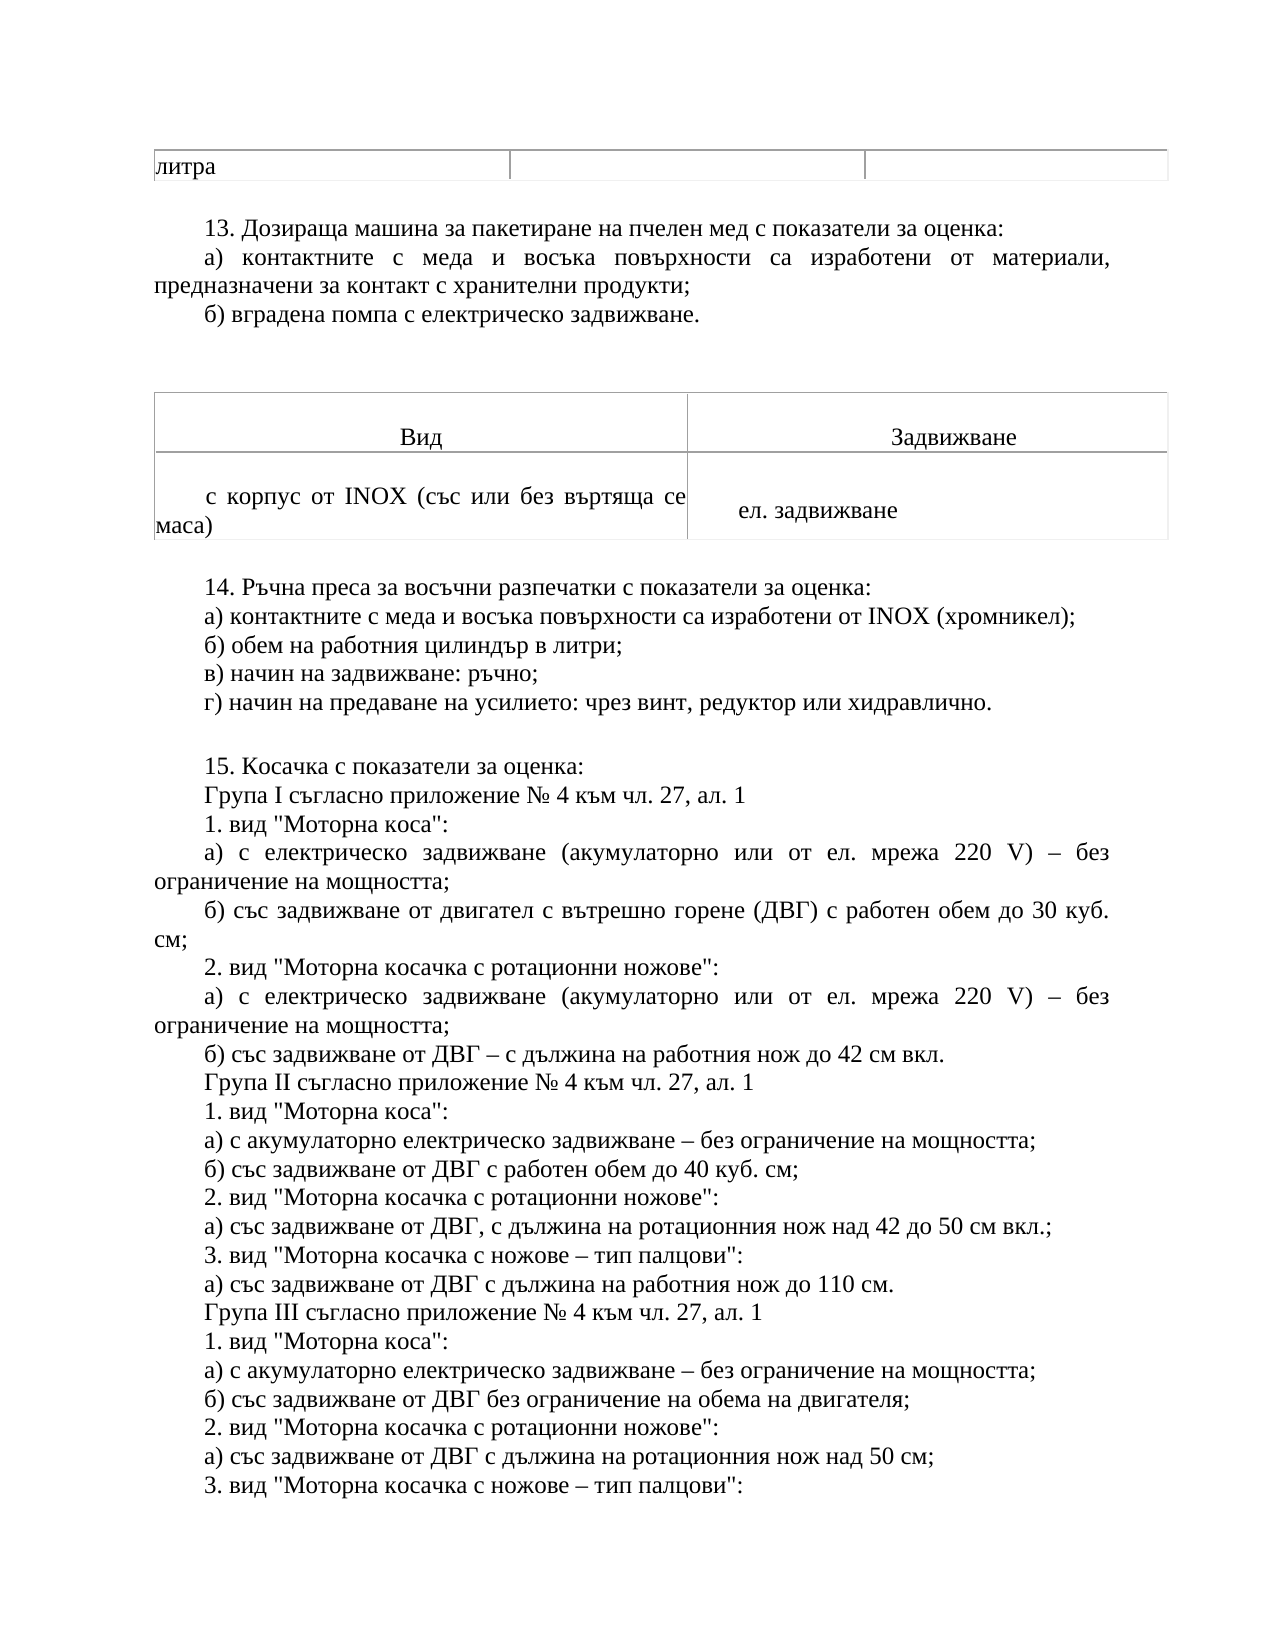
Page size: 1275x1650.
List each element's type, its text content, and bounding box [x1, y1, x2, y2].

table_cell [152, 362, 1168, 542]
table_cell 14. Ръчна преса за восъчни разпечатки с показатели за оценка: а) контактните с меда и восъка повърхности са изработени от INOX (хромникел); б) обем на работния цилиндър в литри; в) начин на задвижване: ръчно; г) начин на предаване на усилието: чрез винт, редуктор или хидравлично. [152, 542, 1113, 749]
table_cell [155, 151, 1167, 180]
table_cell 13. Дозираща машина за пакетиране на пчелен мед с показатели за оценка: а) контактните с меда и восъка повърхности са изработени от материали, предназначени за контакт с хранителни продукти; б) вградена помпа с електрическо задвижване. [152, 183, 1113, 362]
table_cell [152, 750, 1113, 1500]
